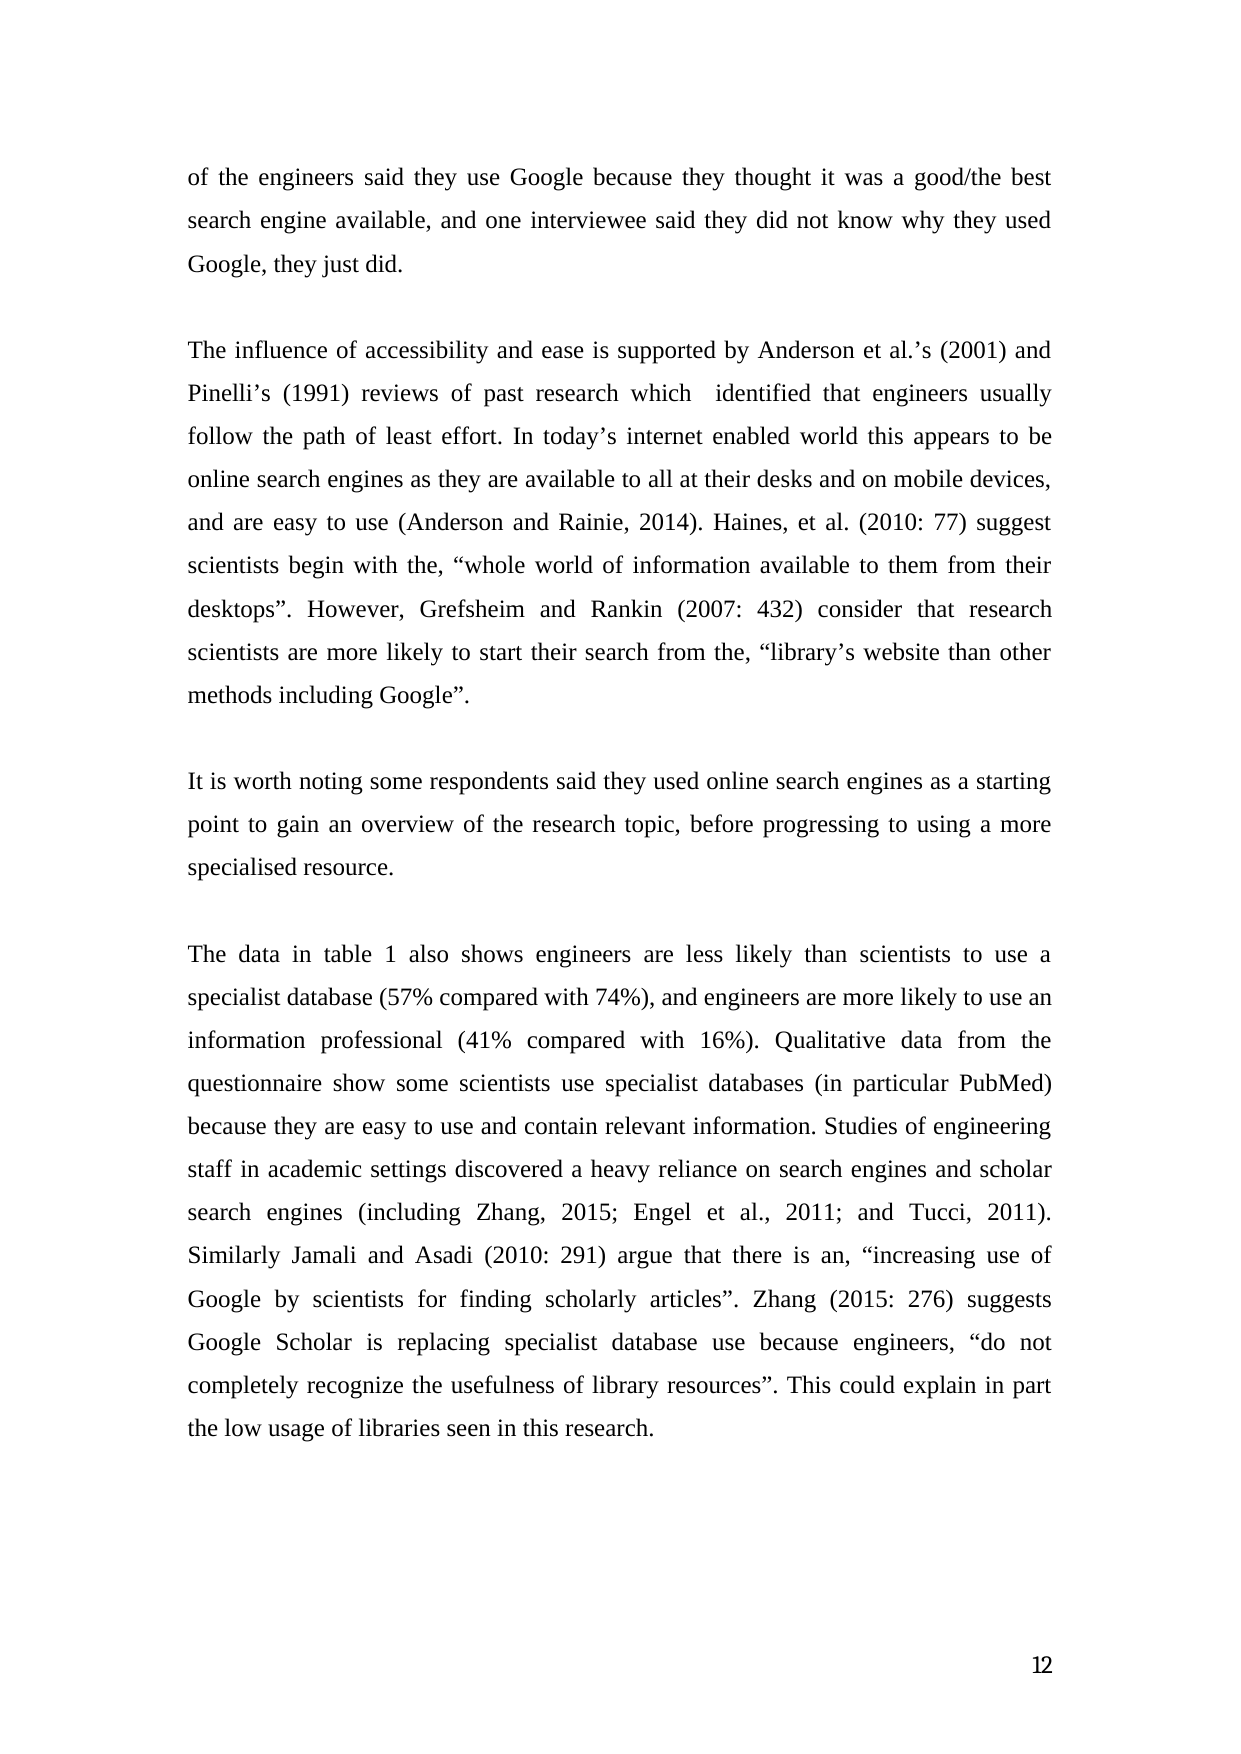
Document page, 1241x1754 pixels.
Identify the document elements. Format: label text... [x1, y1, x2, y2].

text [187, 162, 1053, 277]
text It is worth noting some respondents said they used online search engines as a starting point to gain an overview of the research topic, before progressing to using a more specialised resource. [187, 766, 1053, 881]
text The influence of accessibility and ease is supported by Anderson et al.’s (2001) and Pinelli’s (1991) reviews of past research which identified that engineers usually follow the path of least effort. In today’s internet enabled world this appears to be online search engines as they are available to all at their desks and on mobile devices, and are easy to use (Anderson and Rainie, 2014). Haines, et al. (2010: 77) suggest scientists begin with the, “whole world of information available to them from their desktops”. However, Grefsheim and Rankin (2007: 432) consider that research scientists are more likely to start their search from the, “library’s website than other methods including Google”. [187, 335, 1053, 709]
text The data in table 1 also shows engineers are less likely than scientists to use a specialist database (57% compared with 74%), and engineers are more likely to use an information professional (41% compared with 16%). Qualitative data from the questionnaire show some scientists use specialist databases (in particular PubMed) because they are easy to use and contain relevant information. Studies of engineering staff in academic settings discovered a heavy reliance on search engines and scholar search engines (including Zhang, 2015; Engel et al., 2011; and Tucci, 2011). Similarly Jamali and Asadi (2010: 291) argue that there is an, “increasing use of Google by scientists for finding scholarly articles”. Zhang (2015: 276) suggests Google Scholar is replacing specialist database use because engineers, “do not completely recognize the usefulness of library resources”. This could explain in part the low usage of libraries seen in this research. [187, 939, 1053, 1442]
